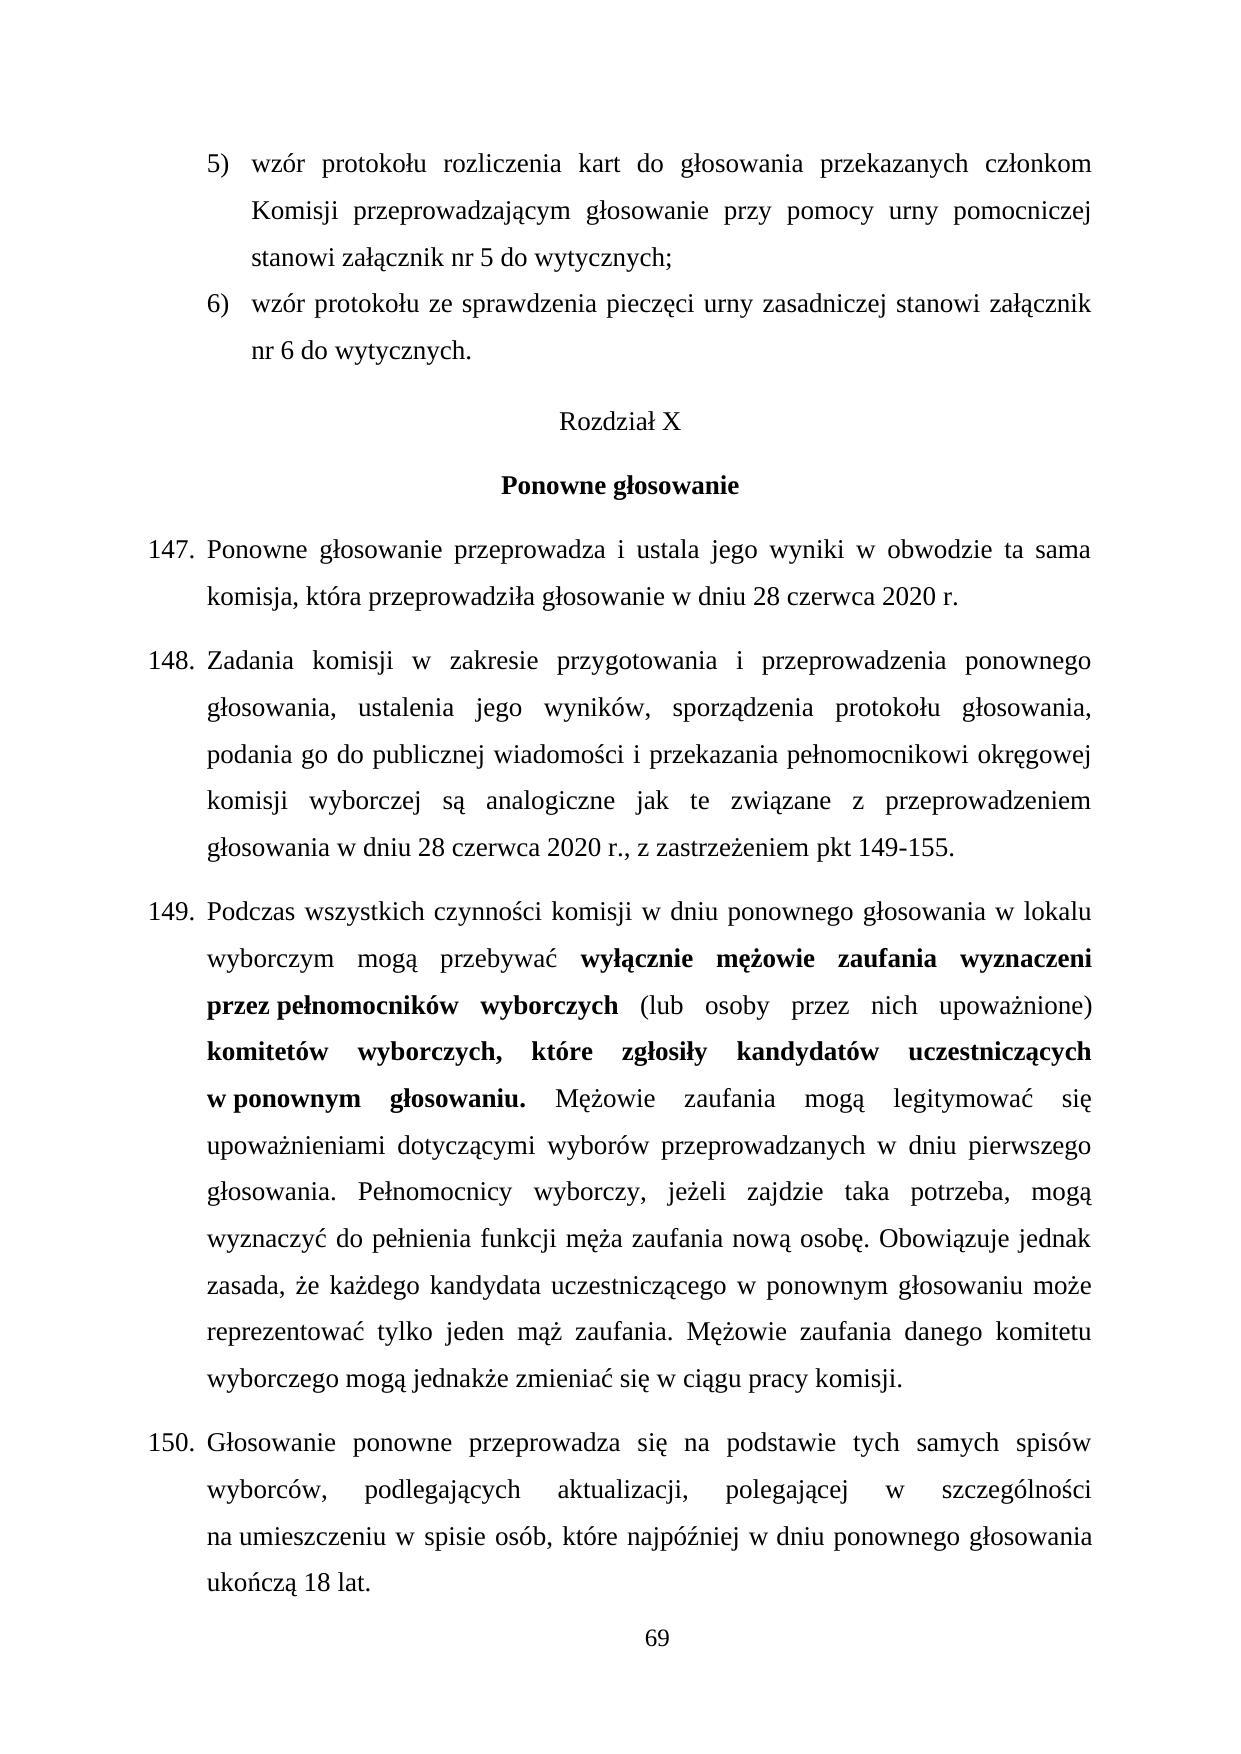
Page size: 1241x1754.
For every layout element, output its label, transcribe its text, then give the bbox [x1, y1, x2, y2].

list Zadania komisji w zakresie przygotowania i przeprowadzenia ponownego głosowania, ustalenia jego wyników, sporządzenia protokołu głosowania, podania go do publicznej wiadomości i przekazania pełnomocnikowi okręgowej komisji wyborczej są analogiczne jak te związane z przeprowadzeniem głosowania w dniu 28 czerwca 2020 r., z zastrzeżeniem pkt 149-155. [148, 644, 1093, 862]
text Rozdział X [148, 404, 1093, 436]
list Podczas wszystkich czynności komisji w dniu ponownego głosowania w lokalu wyborczym mogą przebywać wyłącznie mężowie zaufania wyznaczeni przez pełnomocników wyborczych (lub osoby przez nich upoważnione) komitetów wyborczych, które zgłosiły kandydatów uczestniczących w ponownym głosowaniu. Mężowie zaufania mogą legitymować się upoważnieniami dotyczącymi wyborów przeprowadzanych w dniu pierwszego głosowania. Pełnomocnicy wyborczy, jeżeli zajdzie taka potrzeba, mogą wyznaczyć do pełnienia funkcji męża zaufania nową osobę. Obowiązuje jednak zasada, że każdego kandydata uczestniczącego w ponownym głosowaniu może reprezentować tylko jeden mąż zaufania. Mężowie zaufania danego komitetu wyborczego mogą jednakże zmieniać się w ciągu pracy komisji. [148, 895, 1093, 1393]
list wzór protokołu ze sprawdzenia pieczęci urny zasadniczej stanowi załącznik nr 6 do wytycznych. [207, 288, 1093, 365]
list Głosowanie ponowne przeprowadza się na podstawie tych samych spisów wyborców, podlegających aktualizacji, polegającej w szczególności na umieszczeniu w spisie osób, które najpóźniej w dniu ponownego głosowania ukończą 18 lat. [148, 1426, 1093, 1598]
text Ponowne głosowanie [148, 469, 1093, 500]
list wzór protokołu rozliczenia kart do głosowania przekazanych członkom Komisji przeprowadzającym głosowanie przy pomocy urny pomocniczej stanowi załącznik nr 5 do wytycznych; [207, 148, 1093, 272]
list Ponowne głosowanie przeprowadza i ustala jego wyniki w obwodzie ta sama komisja, która przeprowadziła głosowanie w dniu 28 czerwca 2020 r. [148, 533, 1093, 611]
